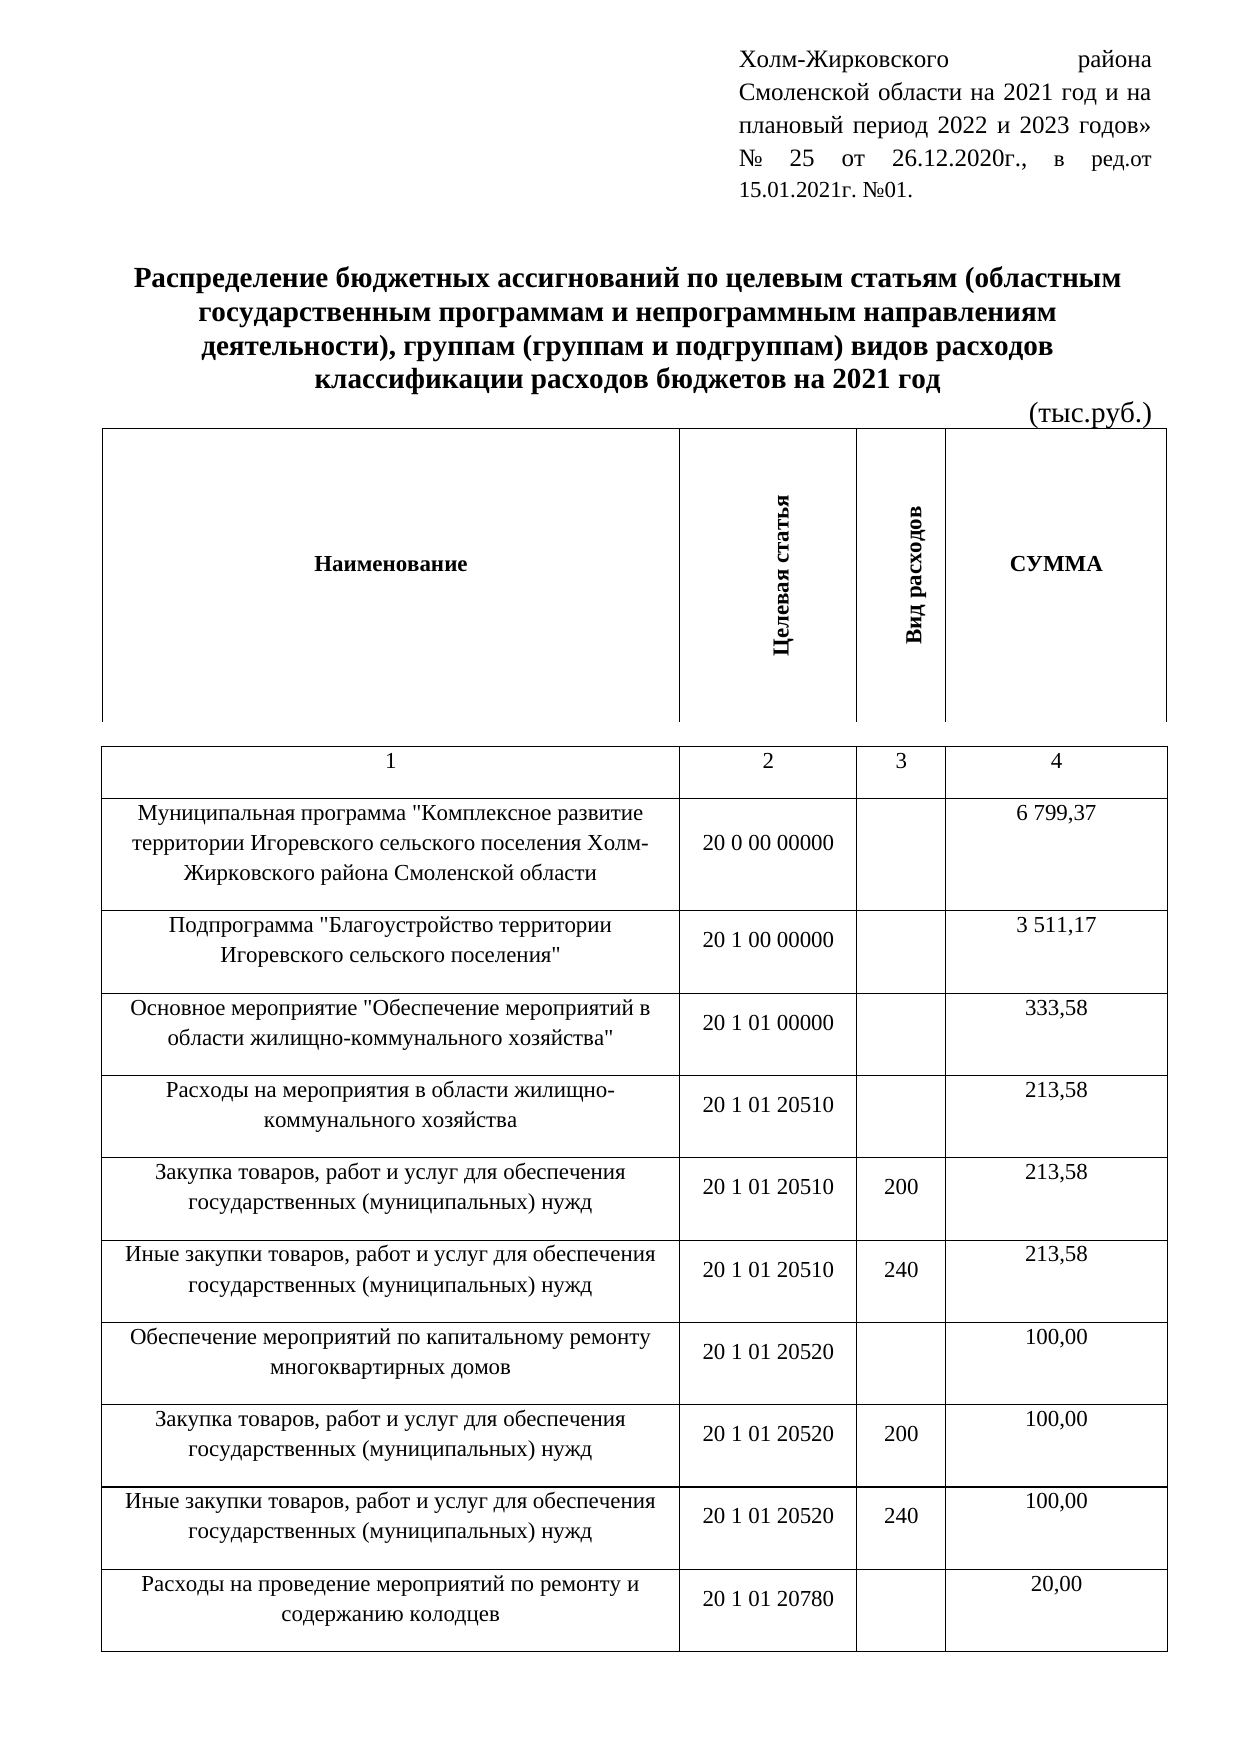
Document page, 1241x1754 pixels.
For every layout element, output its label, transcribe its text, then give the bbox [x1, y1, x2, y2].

table_cell 333,58 [946, 994, 1167, 1075]
table_cell 20 1 01 20520 [680, 1323, 856, 1404]
table_cell 213,58 [946, 1158, 1167, 1239]
table_cell Иные закупки товаров, работ и услуг для обеспечения государственных (муниципальных) нужд [102, 1241, 679, 1322]
table_header 1 [102, 747, 679, 798]
table_cell 100,00 [946, 1405, 1167, 1486]
table_cell [857, 911, 945, 993]
table_cell 20 1 01 20520 [680, 1405, 856, 1486]
table_cell 20 1 01 00000 [680, 994, 856, 1075]
table_cell Основное мероприятие "Обеспечение мероприятий в области жилищно-коммунального хозяйства" [102, 994, 679, 1075]
table_cell Муниципальная программа "Комплексное развитие территории Игоревского сельского поселения Холм-Жирковского района Смоленской области [102, 799, 679, 910]
table_header Целевая статья [680, 429, 856, 722]
table_cell 213,58 [946, 1241, 1167, 1322]
table_cell 240 [857, 1241, 945, 1322]
table_cell 20 1 01 20780 [680, 1570, 856, 1651]
table_header 2 [680, 747, 856, 798]
table_header 4 [946, 747, 1167, 798]
text (тыс.руб.) [103, 395, 1152, 428]
table_cell [857, 1076, 945, 1157]
table_cell [857, 994, 945, 1075]
table_cell 20 0 00 00000 [680, 799, 856, 910]
table_cell 20 1 01 20520 [680, 1488, 856, 1569]
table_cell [102, 1488, 679, 1569]
table_cell 20,00 [946, 1570, 1167, 1651]
table_cell 100,00 [946, 1323, 1167, 1404]
table_cell 6 799,37 [946, 799, 1167, 910]
table_header Наименование [103, 429, 679, 722]
table_cell [857, 799, 945, 910]
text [738, 44, 1152, 202]
table_cell [857, 1570, 945, 1651]
title Распределение бюджетных ассигнований по целевым статьям (областным государственным программам и непрограммным направлениям деятельности), группам (группам и подгруппам) видов расходов классификации расходов бюджетов на 2021 год [103, 261, 1152, 395]
table_cell 213,58 [946, 1076, 1167, 1157]
table_cell 20 1 01 20510 [680, 1241, 856, 1322]
table_cell Обеспечение мероприятий по капитальному ремонту многоквартирных домов [102, 1323, 679, 1404]
table_cell 20 1 01 20510 [680, 1076, 856, 1157]
table_cell [857, 1323, 945, 1404]
table_cell Расходы на мероприятия в области жилищно-коммунального хозяйства [102, 1076, 679, 1157]
table_cell 20 1 00 00000 [680, 911, 856, 993]
table_cell Закупка товаров, работ и услуг для обеспечения государственных (муниципальных) нужд [102, 1158, 679, 1239]
table_header 3 [857, 747, 945, 798]
table_cell 200 [857, 1158, 945, 1239]
table_header СУММА [946, 429, 1166, 722]
table_cell Закупка товаров, работ и услуг для обеспечения государственных (муниципальных) нужд [102, 1405, 679, 1486]
table_cell 100,00 [946, 1488, 1167, 1569]
table_cell 20 1 01 20510 [680, 1158, 856, 1239]
table_cell 200 [857, 1405, 945, 1486]
table_cell 240 [857, 1488, 945, 1569]
table_header Вид расходов [857, 429, 945, 722]
table_cell Подпрограмма "Благоустройство территории Игоревского сельского поселения" [102, 911, 679, 993]
table_cell Расходы на проведение мероприятий по ремонту и содержанию колодцев [102, 1570, 679, 1651]
table_cell 3 511,17 [946, 911, 1167, 993]
